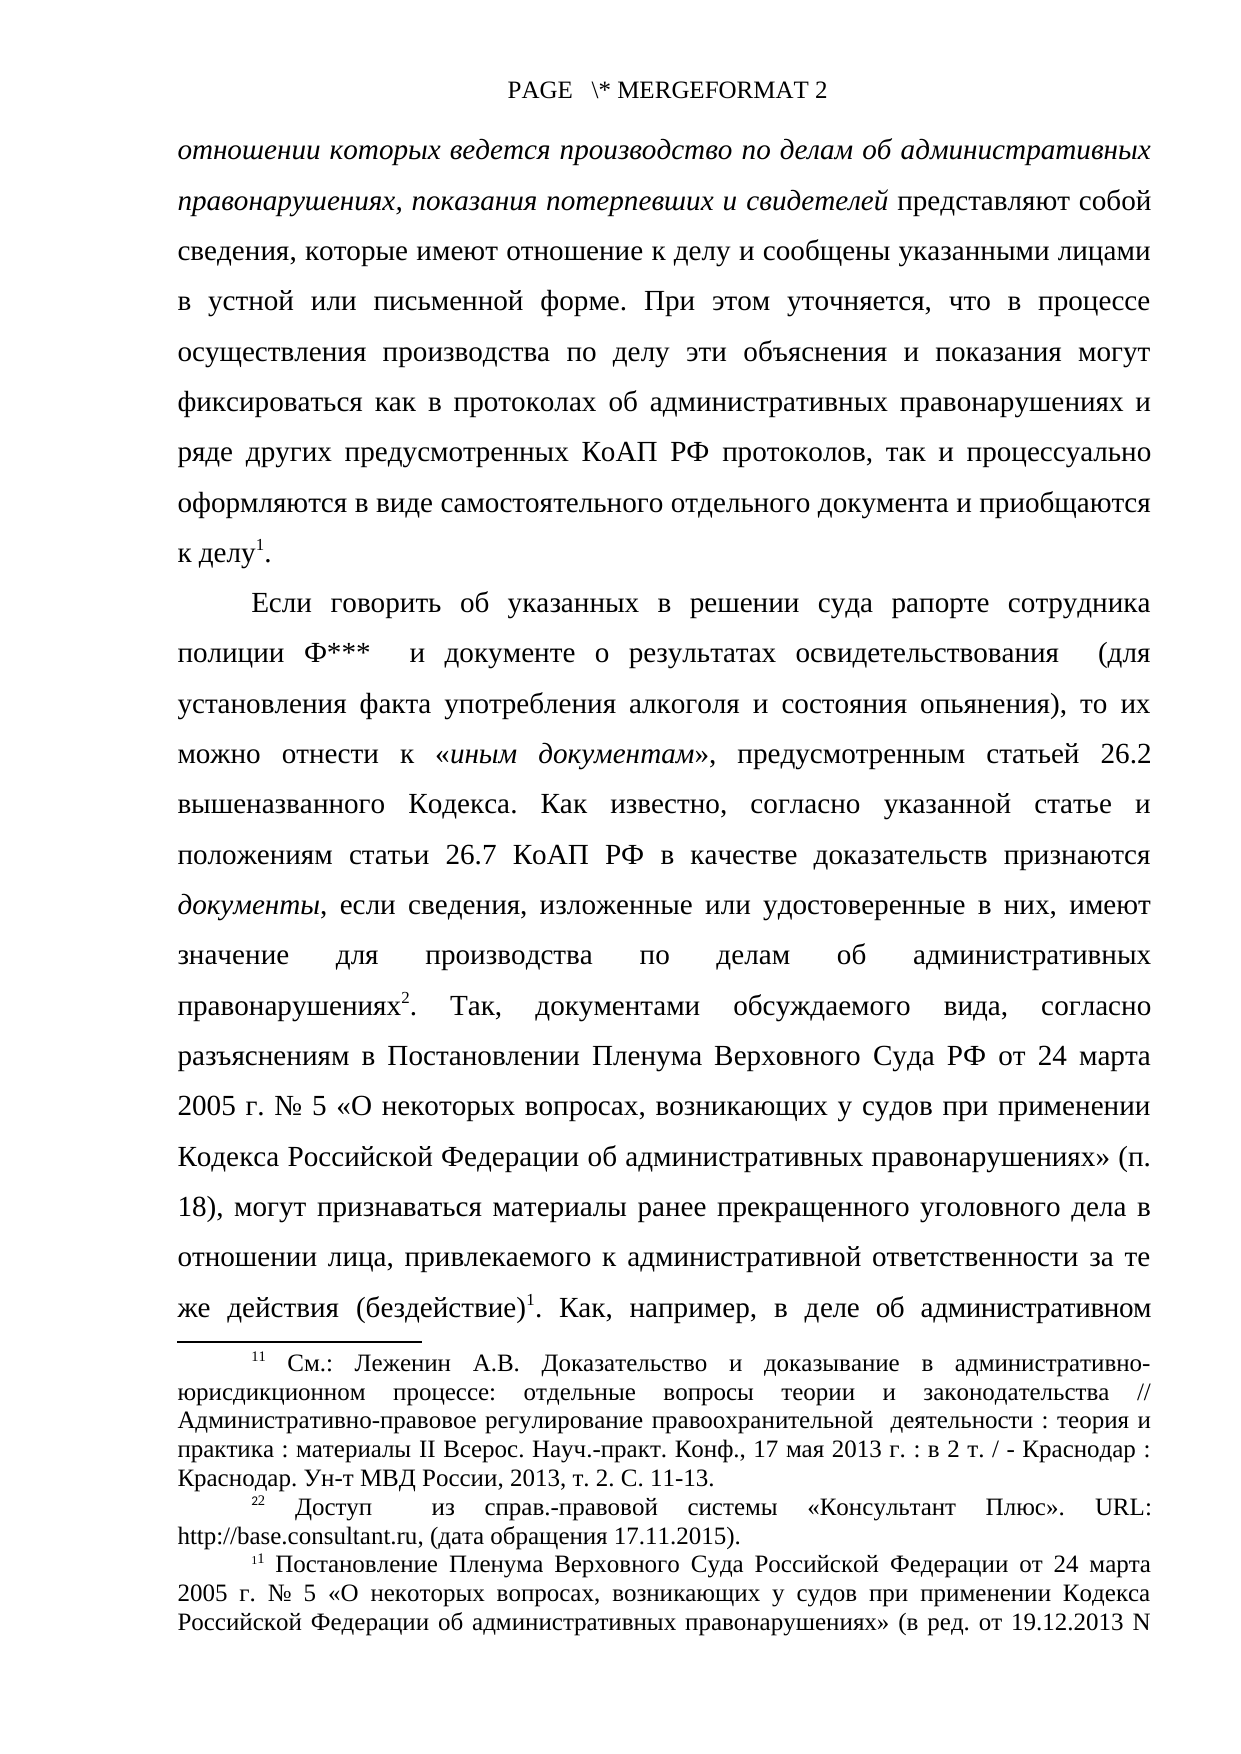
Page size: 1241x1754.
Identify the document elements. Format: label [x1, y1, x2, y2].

text [177, 132, 1152, 568]
text [177, 585, 1152, 1323]
